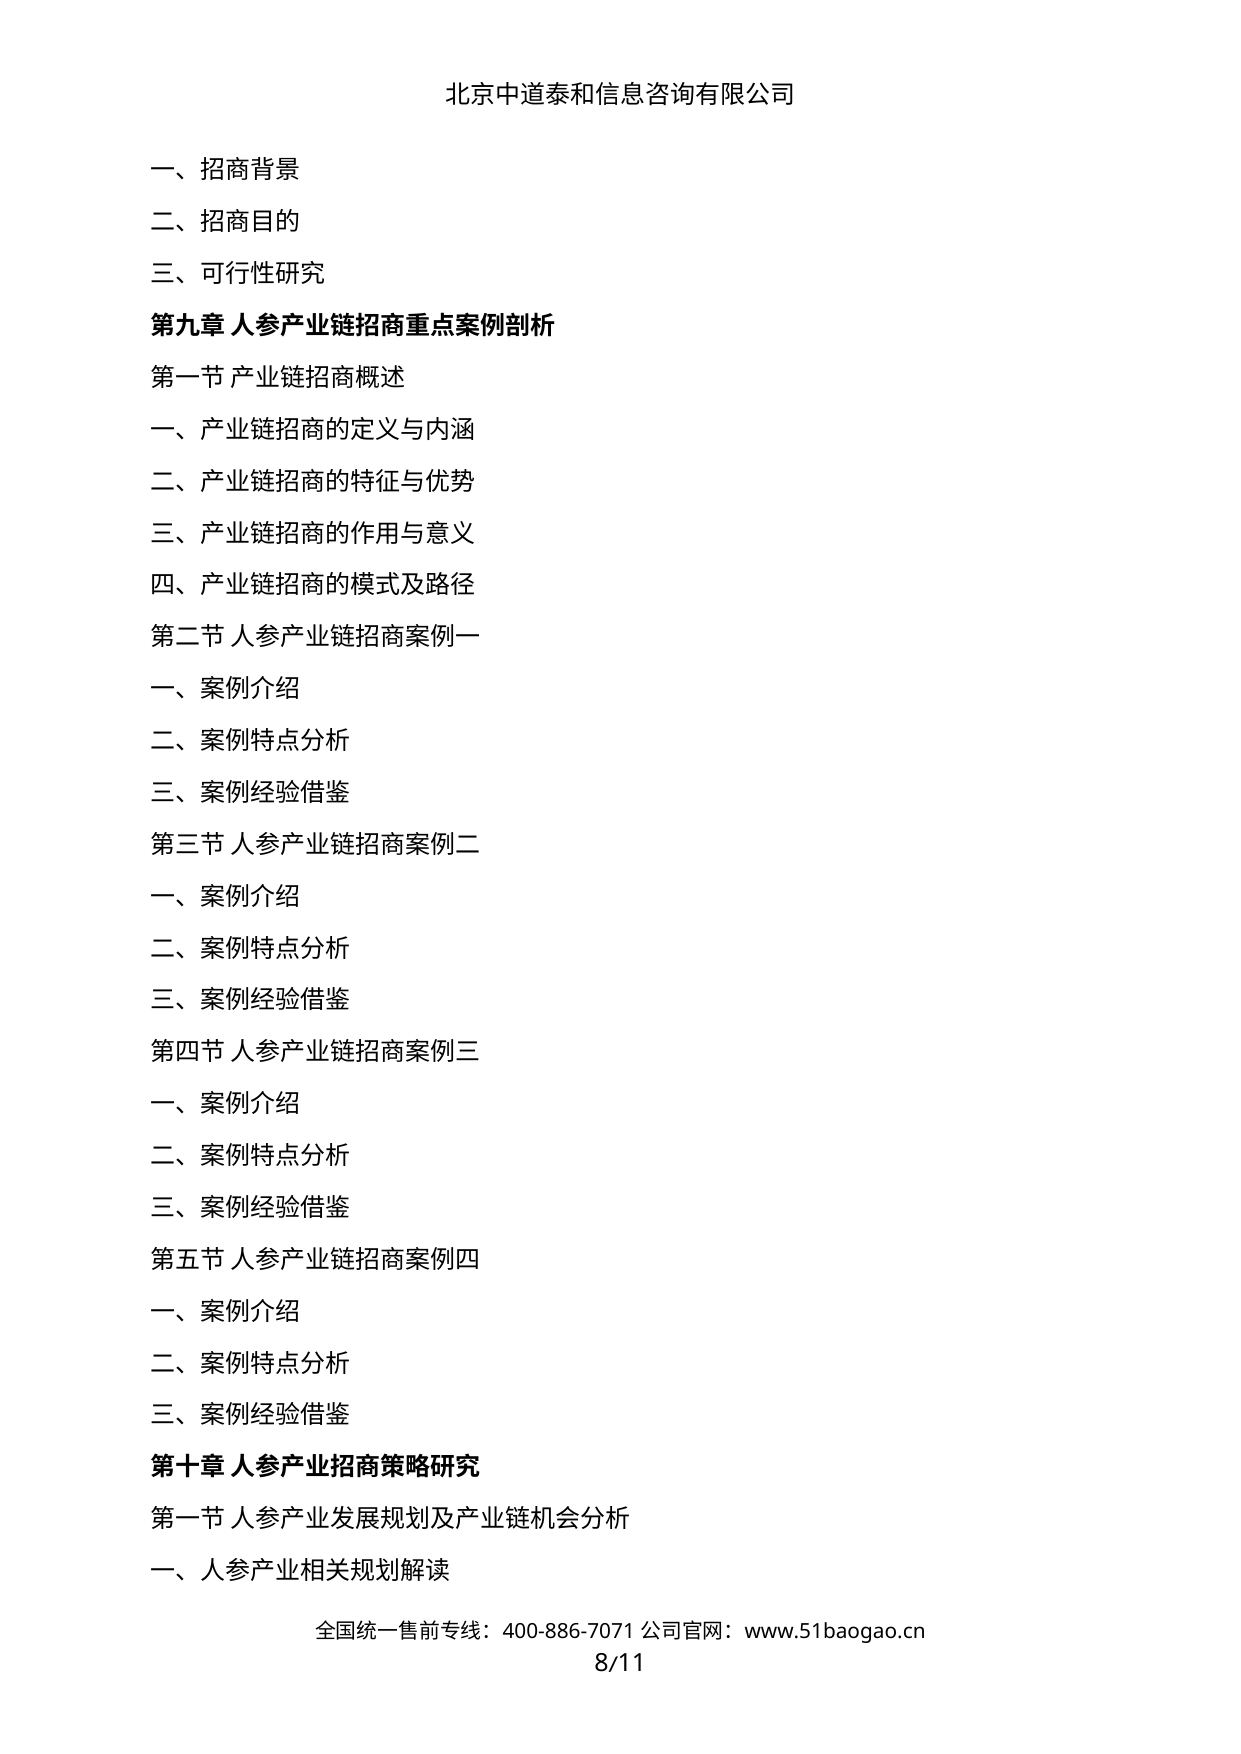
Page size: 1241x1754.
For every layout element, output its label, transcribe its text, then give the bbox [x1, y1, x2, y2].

text 第四节 人参产业链招商案例三 [150, 1032, 1090, 1068]
text 三、可行性研究 [150, 254, 1090, 290]
text 一、案例介绍 [150, 1291, 1090, 1327]
text 二、案例特点分析 [150, 721, 1090, 757]
text 三、案例经验借鉴 [150, 980, 1090, 1016]
text 二、案例特点分析 [150, 1343, 1090, 1379]
text 三、产业链招商的作用与意义 [150, 513, 1090, 549]
text 第十章 人参产业招商策略研究 [150, 1447, 1090, 1483]
text 三、案例经验借鉴 [150, 772, 1090, 809]
text 一、案例介绍 [150, 1084, 1090, 1120]
text 二、案例特点分析 [150, 1136, 1090, 1172]
text 二、招商目的 [150, 202, 1090, 238]
text 一、招商背景 [150, 150, 1090, 186]
text 第三节 人参产业链招商案例二 [150, 824, 1090, 861]
text 三、案例经验借鉴 [150, 1187, 1090, 1224]
text 第一节 产业链招商概述 [150, 357, 1090, 394]
text 第一节 人参产业发展规划及产业链机会分析 [150, 1499, 1090, 1535]
text 三、案例经验借鉴 [150, 1395, 1090, 1431]
text 第五节 人参产业链招商案例四 [150, 1239, 1090, 1276]
text 一、案例介绍 [150, 669, 1090, 705]
text 第九章 人参产业链招商重点案例剖析 [150, 306, 1090, 342]
text 四、产业链招商的模式及路径 [150, 565, 1090, 601]
text 二、案例特点分析 [150, 928, 1090, 964]
text 二、产业链招商的特征与优势 [150, 461, 1090, 497]
text 第二节 人参产业链招商案例一 [150, 617, 1090, 653]
text 一、人参产业相关规划解读 [150, 1551, 1090, 1587]
text 一、产业链招商的定义与内涵 [150, 409, 1090, 446]
text 一、案例介绍 [150, 876, 1090, 912]
